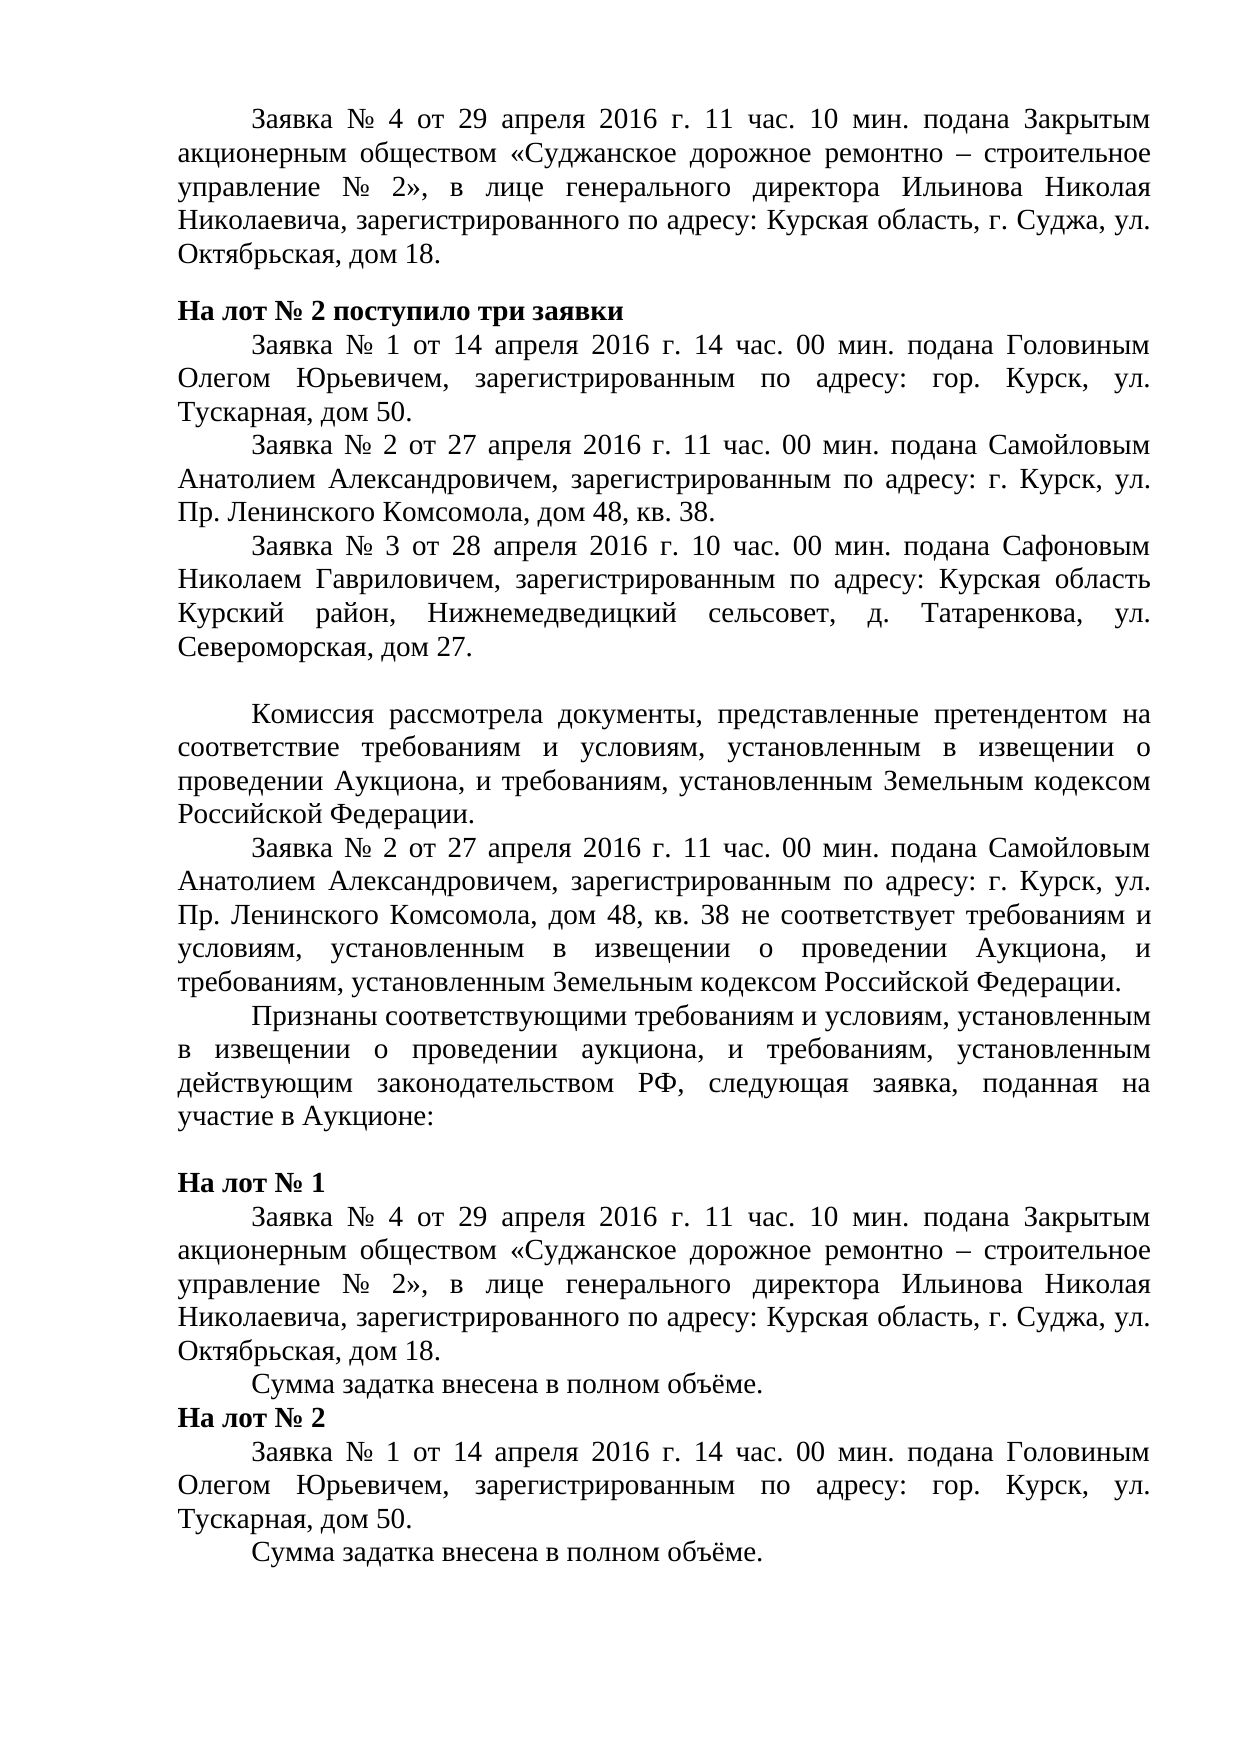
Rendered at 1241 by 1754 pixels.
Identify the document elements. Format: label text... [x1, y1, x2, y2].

text Сумма задатка внесена в полном объёме. [177, 1534, 1152, 1568]
text Комиссия рассмотрела документы, представленные претендентом на соответствие требованиям и условиям, установленным в извещении о проведении Аукциона, и требованиям, установленным Земельным кодексом Российской Федерации. [177, 696, 1152, 830]
text На лот № 1 [177, 1165, 1152, 1199]
text На лот № 2 [177, 1400, 1152, 1434]
text Заявка № 1 от 14 апреля 2016 г. 14 час. 00 мин. подана Головиным Олегом Юрьевичем, зарегистрированным по адресу: гор. Курск, ул. Тускарная, дом 50. [177, 327, 1152, 427]
text Сумма задатка внесена в полном объёме. [177, 1367, 1152, 1400]
text Заявка № 2 от 27 апреля 2016 г. 11 час. 00 мин. подана Самойловым Анатолием Александровичем, зарегистрированным по адресу: г. Курск, ул. Пр. Ленинского Комсомола, дом 48, кв. 38 не соответствует требованиям и условиям, установленным в извещении о проведении Аукциона, и требованиям, установленным Земельным кодексом Российской Федерации. [177, 830, 1152, 998]
text Заявка № 2 от 27 апреля 2016 г. 11 час. 00 мин. подана Самойловым Анатолием Александровичем, зарегистрированным по адресу: г. Курск, ул. Пр. Ленинского Комсомола, дом 48, кв. 38. [177, 427, 1152, 528]
text Признаны соответствующими требованиям и условиям, установленным в извещении о проведении аукциона, и требованиям, установленным действующим законодательством РФ, следующая заявка, поданная на участие в Аукционе: [177, 998, 1152, 1132]
text На лот № 2 поступило три заявки [177, 293, 1152, 327]
text Заявка № 4 от 29 апреля 2016 г. 11 час. 10 мин. подана Закрытым акционерным обществом «Суджанское дорожное ремонтно – строительное управление № 2», в лице генерального директора Ильинова Николая Николаевича, зарегистрированного по адресу: Курская область, г. Суджа, ул. Октябрьская, дом 18. [177, 1199, 1152, 1367]
text Заявка № 4 от 29 апреля 2016 г. 11 час. 10 мин. подана Закрытым акционерным обществом «Суджанское дорожное ремонтно – строительное управление № 2», в лице генерального директора Ильинова Николая Николаевича, зарегистрированного по адресу: Курская область, г. Суджа, ул. Октябрьская, дом 18. [177, 102, 1152, 269]
text Заявка № 1 от 14 апреля 2016 г. 14 час. 00 мин. подана Головиным Олегом Юрьевичем, зарегистрированным по адресу: гор. Курск, ул. Тускарная, дом 50. [177, 1434, 1152, 1534]
text Заявка № 3 от 28 апреля 2016 г. 10 час. 00 мин. подана Сафоновым Николаем Гавриловичем, зарегистрированным по адресу: Курская область Курский район, Нижнемедведицкий сельсовет, д. Татаренкова, ул. Североморская, дом 27. [177, 528, 1152, 662]
